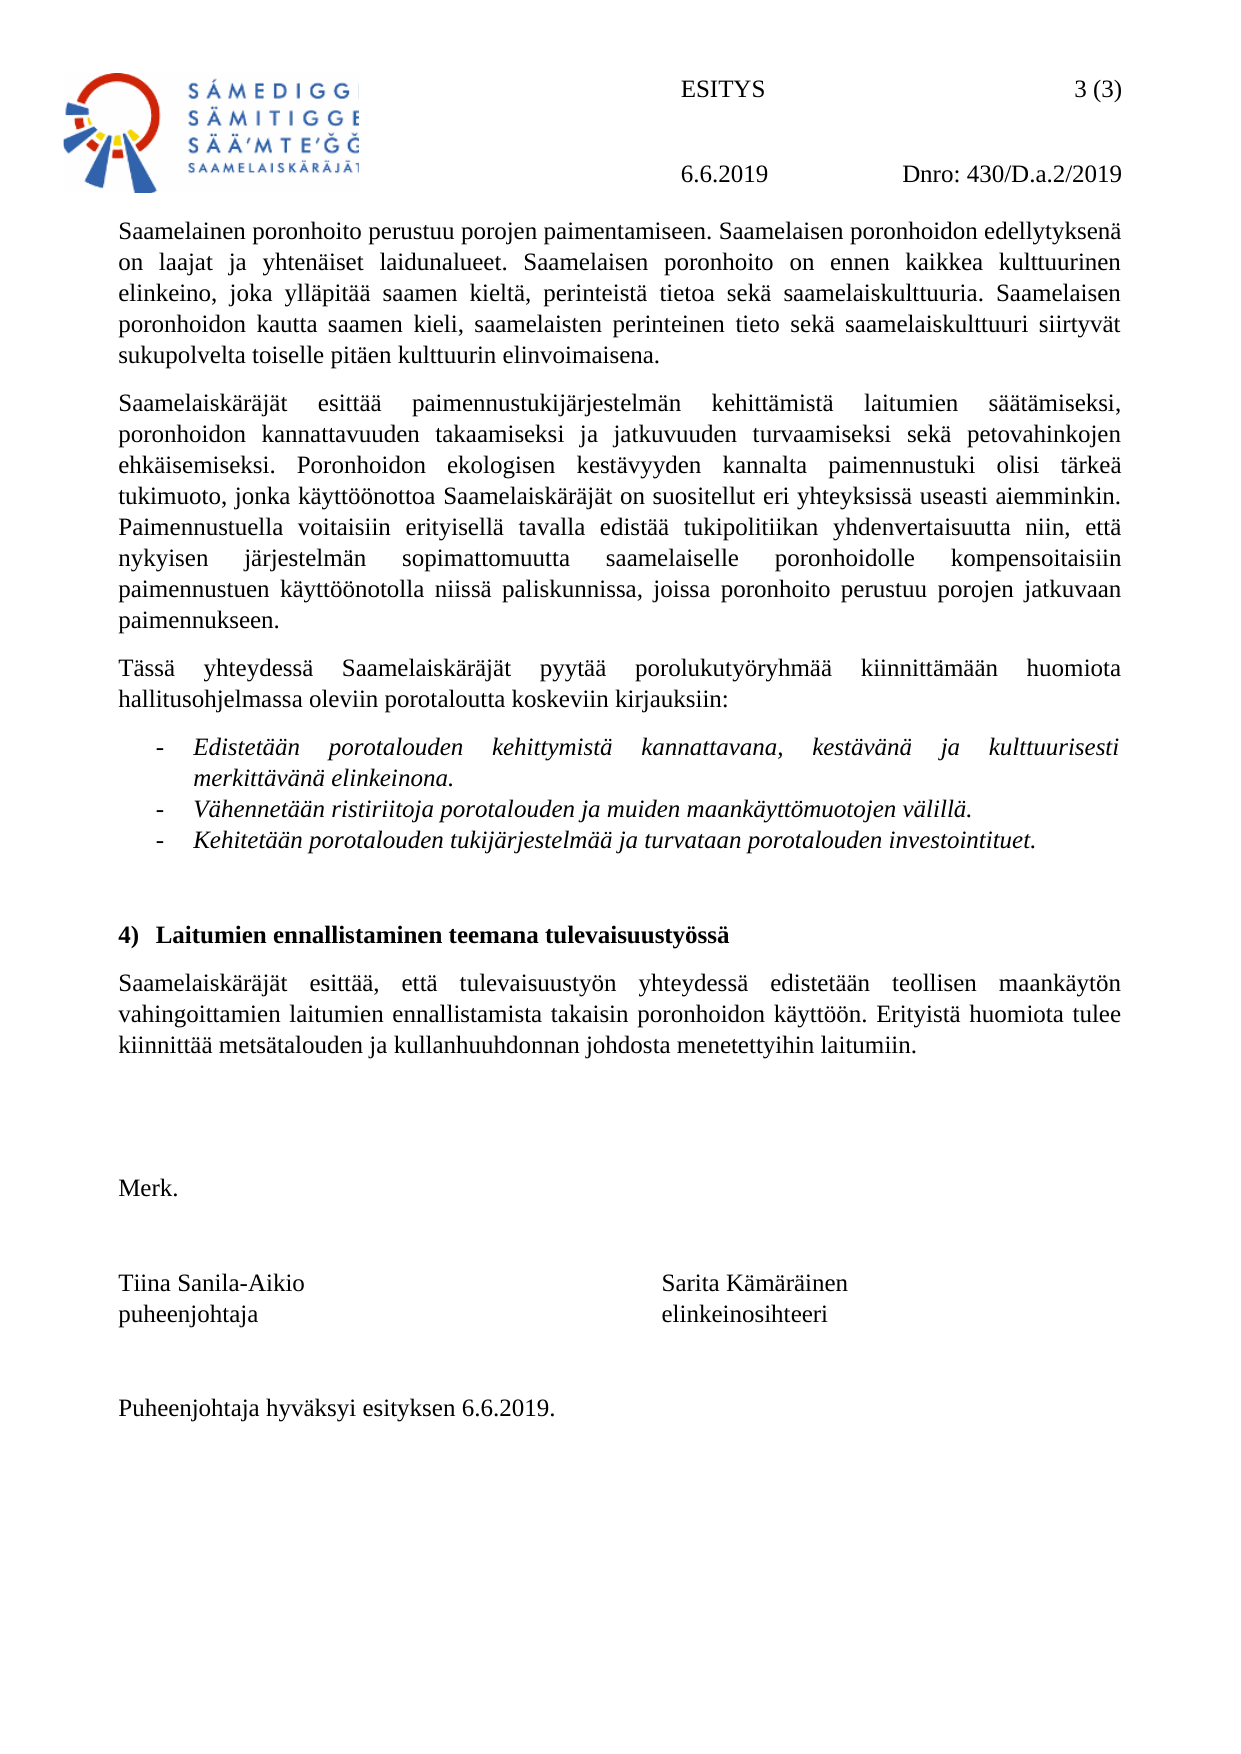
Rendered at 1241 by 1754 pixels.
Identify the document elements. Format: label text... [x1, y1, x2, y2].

list Kehitetään porotalouden tukijärjestelmää ja turvataan porotalouden investointituet. [156, 825, 1122, 853]
text Tässä yhteydessä Saamelaiskäräjät pyytää porolukutyöryhmää kiinnittämään huomiota hallitusohjelmassa oleviin porotaloutta koskeviin kirjauksiin: [118, 653, 1122, 713]
text Saamelaiskäräjät esittää, että tulevaisuustyön yhteydessä edistetään teollisen maankäytön vahingoittamien laitumien ennallistamista takaisin poronhoidon käyttöön. Erityistä huomiota tulee kiinnittää metsätalouden ja kullanhuuhdonnan johdosta menetettyihin laitumiin. [118, 968, 1122, 1059]
text Saamelainen poronhoito perustuu porojen paimentamiseen. Saamelaisen poronhoidon edellytyksenä on laajat ja yhtenäiset laidunalueet. Saamelaisen poronhoito on ennen kaikkea kulttuurinen elinkeino, joka ylläpitää saamen kieltä, perinteistä tietoa sekä saamelaiskulttuuria. Saamelaisen poronhoidon kautta saamen kieli, saamelaisten perinteinen tieto sekä saamelaiskulttuuri siirtyvät sukupolvelta toiselle pitäen kulttuurin elinvoimaisena. [118, 216, 1122, 369]
list Edistetään porotalouden kehittymistä kannattavana, kestävänä ja kulttuurisesti merkittävänä elinkeinona. [156, 732, 1122, 791]
text Merk. [118, 1173, 1122, 1202]
list Vähennetään ristiriitoja porotalouden ja muiden maankäyttömuotojen välillä. [156, 794, 1122, 822]
text Puheenjohtaja hyväksyi esityksen 6.6.2019. [118, 1393, 1122, 1421]
picture [61, 73, 359, 193]
text Saamelaiskäräjät esittää paimennustukijärjestelmän kehittämistä laitumien säätämiseksi, poronhoidon kannattavuuden takaamiseksi ja jatkuvuuden turvaamiseksi sekä petovahinkojen ehkäisemiseksi. Poronhoidon ekologisen kestävyyden kannalta paimennustuki olisi tärkeä tukimuoto, jonka käyttöönottoa Saamelaiskäräjät on suositellut eri yhteyksissä useasti aiemminkin. Paimennustuella voitaisiin erityisellä tavalla edistää tukipolitiikan yhdenvertaisuutta niin, että nykyisen järjestelmän sopimattomuutta saamelaiselle poronhoidolle kompensoitaisiin paimennustuen käyttöönotolla niissä paliskunnissa, joissa poronhoito perustuu porojen jatkuvaan paimennukseen. [118, 388, 1122, 634]
text puheenjohtaja elinkeinosihteeri [118, 1299, 1122, 1328]
text Tiina Sanila-Aikio Sarita Kämäräinen [118, 1268, 1122, 1297]
list Laitumien ennallistaminen teemana tulevaisuustyössä [118, 920, 1122, 949]
